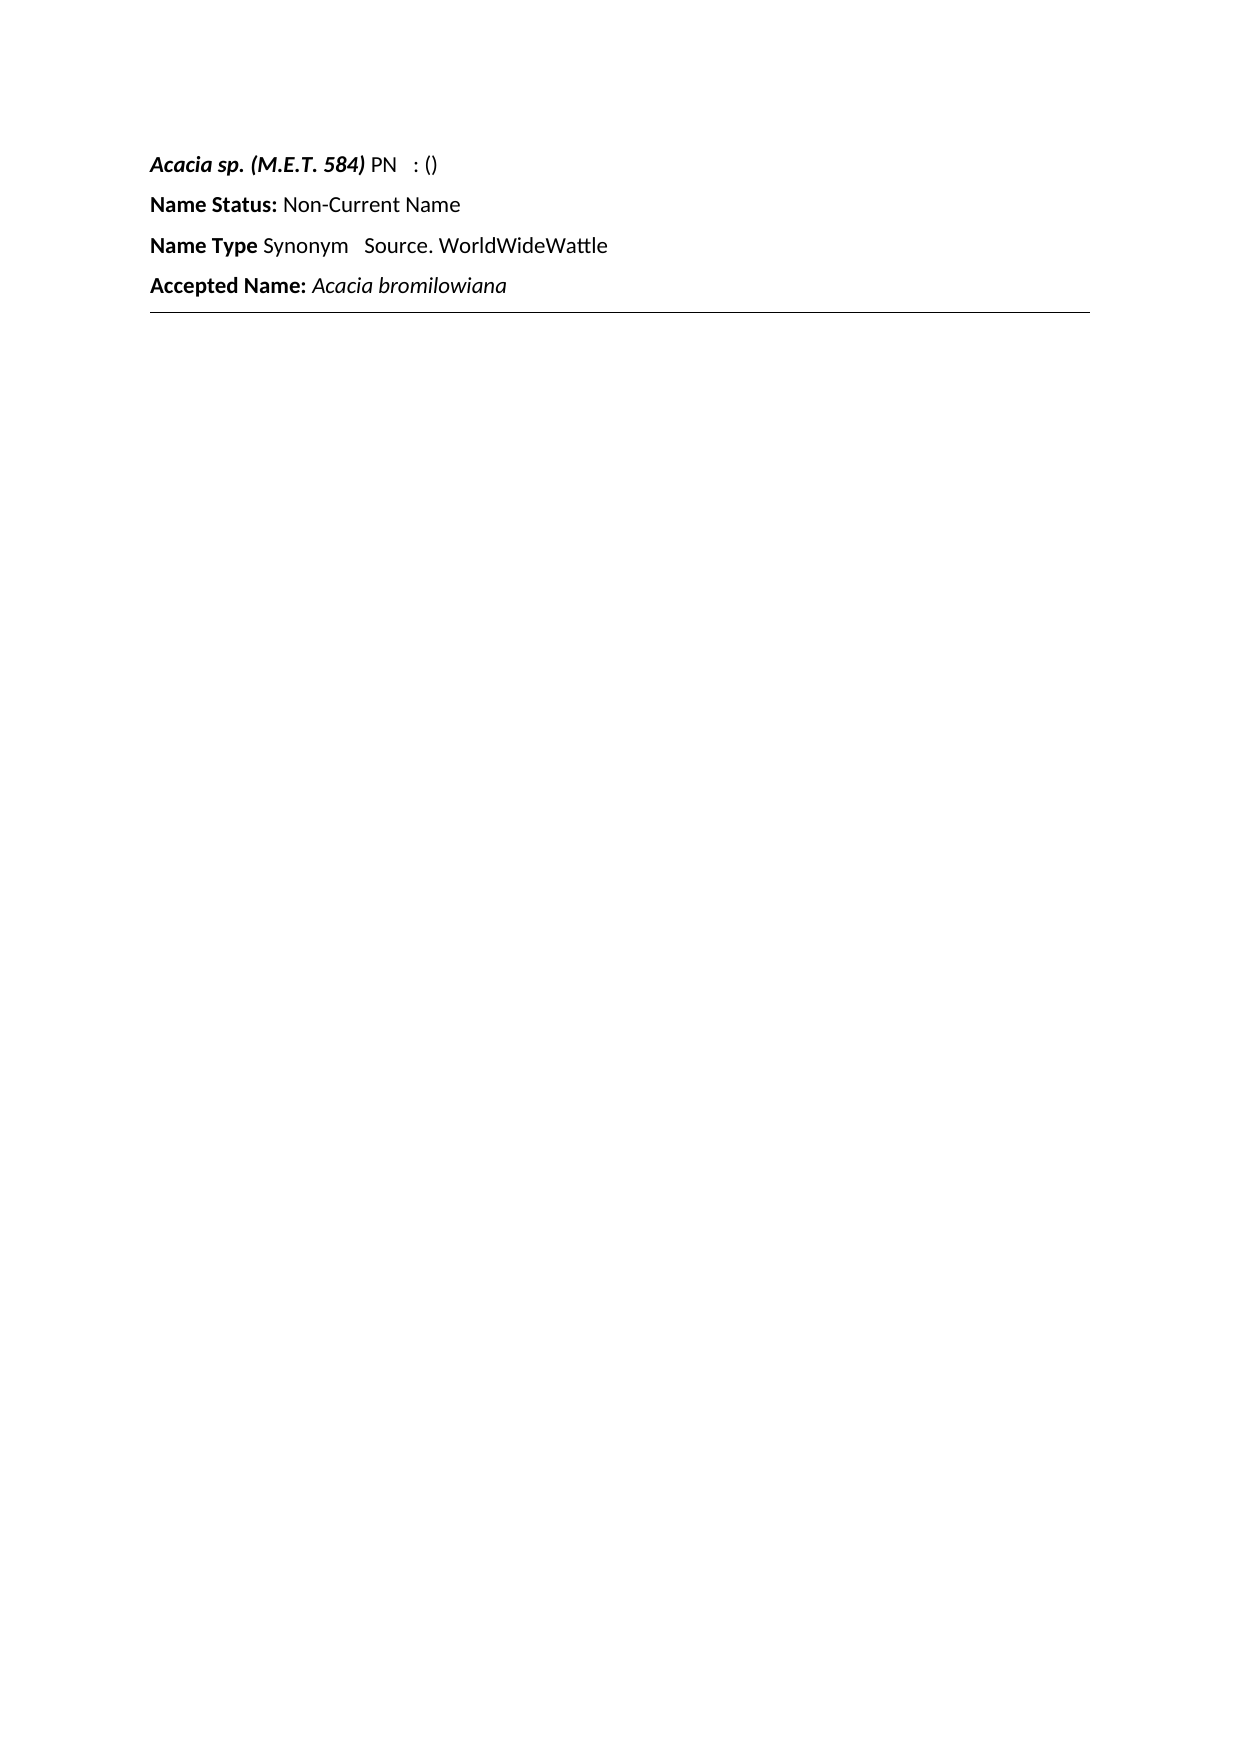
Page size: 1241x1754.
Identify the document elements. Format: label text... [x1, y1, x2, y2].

text Name Status: Non-Current Name [150, 191, 1090, 218]
text Name Type Synonym Source. WorldWideWattle [150, 231, 1090, 259]
text Acacia sp. (M.E.T. 584) PN : () [150, 150, 1090, 178]
text Accepted Name: Acacia bromilowiana [150, 272, 1090, 299]
